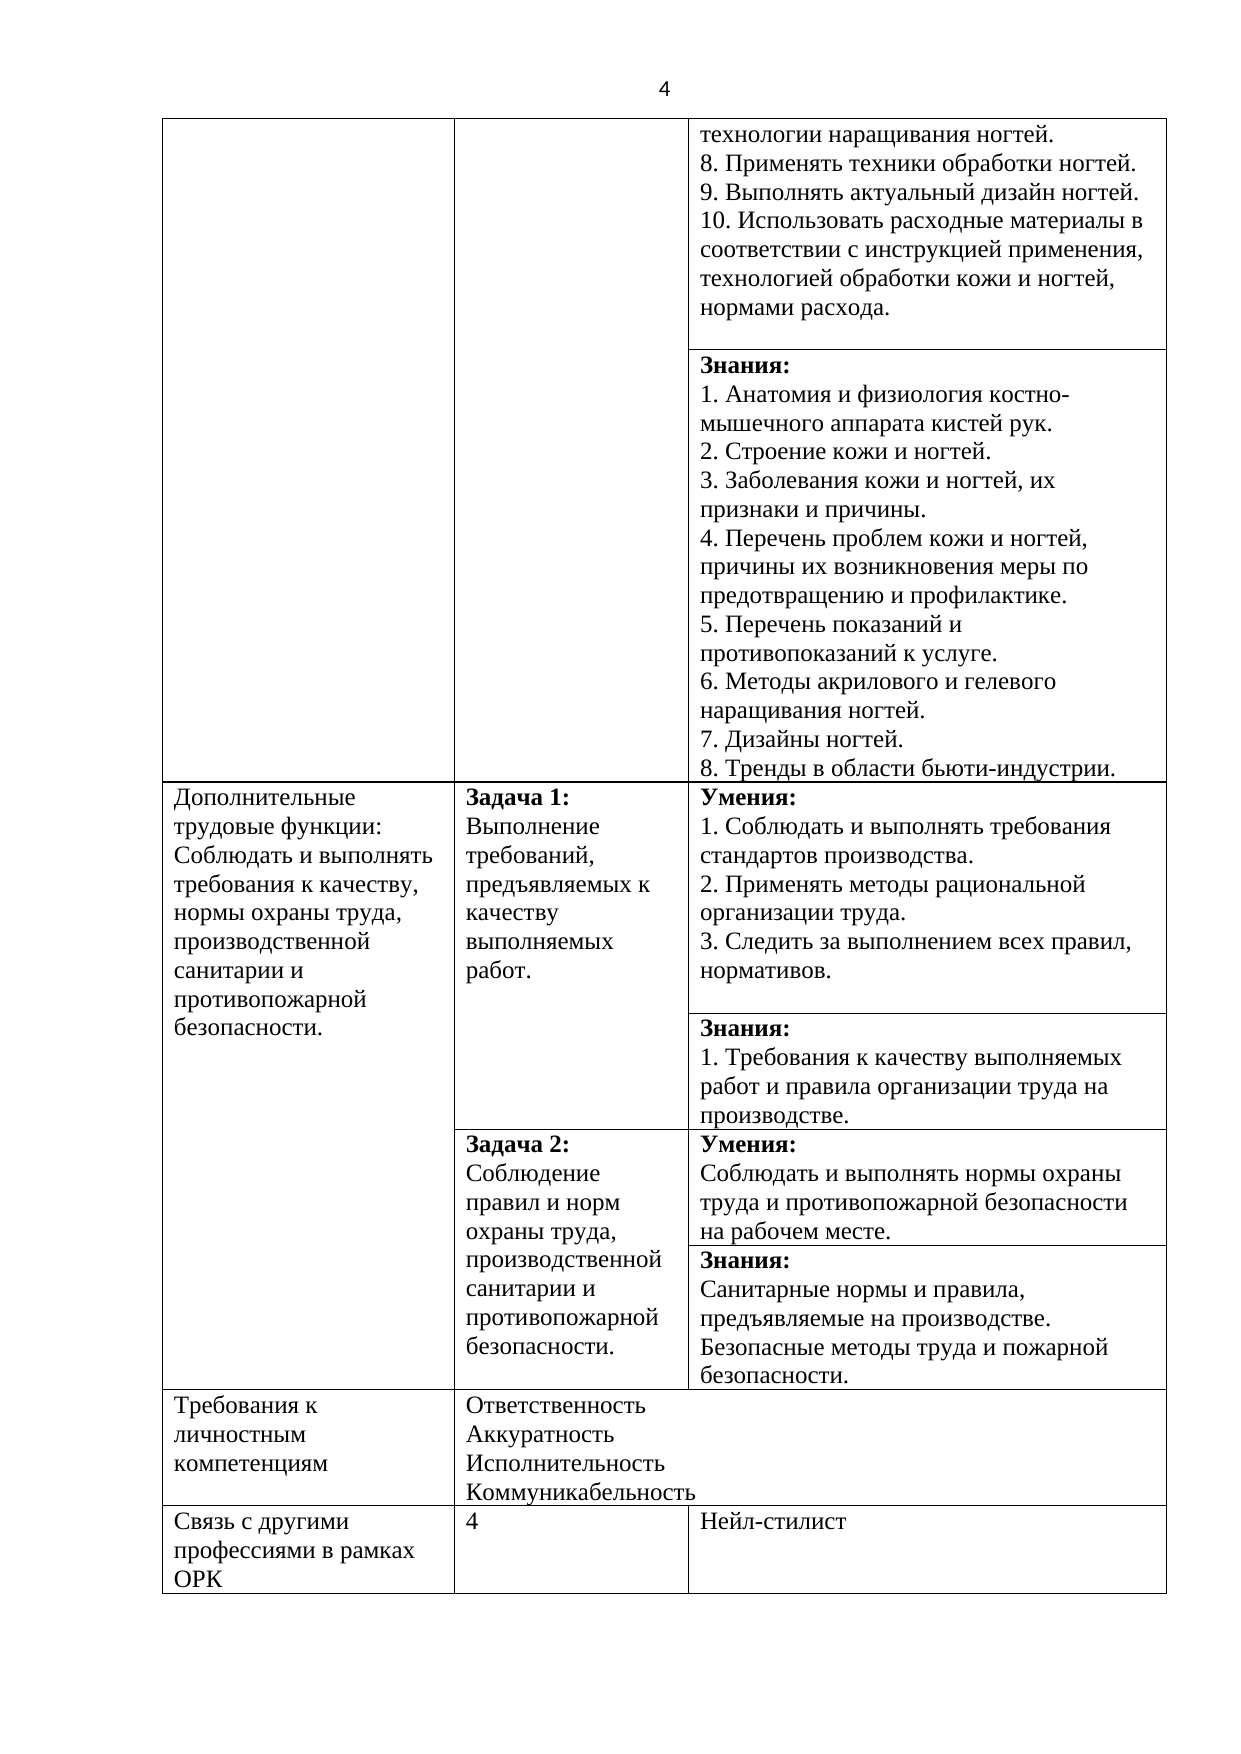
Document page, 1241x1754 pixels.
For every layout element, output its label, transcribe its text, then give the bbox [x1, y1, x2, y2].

table_cell Нейл-стилист [689, 1506, 1166, 1593]
table_cell Умения: 1. Соблюдать и выполнять требования стандартов производства. 2. Применять методы рациональной организации труда. 3. Следить за выполнением всех правил, нормативов. [689, 783, 1166, 1012]
table_cell Знания: 1. Анатомия и физиология костно-мышечного аппарата кистей рук. 2. Строение кожи и ногтей. 3. Заболевания кожи и ногтей, их признаки и причины. 4. Перечень проблем кожи и ногтей, причины их возникновения меры по предотвращению и профилактике. 5. Перечень показаний и противопоказаний к услуге. 6. Методы акрилового и гелевого наращивания ногтей. 7. Дизайны ногтей. 8. Тренды в области бьюти-индустрии. [689, 350, 1166, 781]
table_cell Знания: 1. Требования к качеству выполняемых работ и правила организации труда на производстве. [689, 1014, 1166, 1128]
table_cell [455, 119, 688, 781]
table_cell Умения: Соблюдать и выполнять нормы охраны труда и противопожарной безопасности на рабочем месте. [689, 1130, 1166, 1244]
table_cell Задача 2: Соблюдение правил и норм охраны труда, производственной санитарии и противопожарной безопасности. [455, 1130, 688, 1389]
table_cell Знания: Санитарные нормы и правила, предъявляемые на производстве. Безопасные методы труда и пожарной безопасности. [689, 1246, 1166, 1389]
table_cell 4 [455, 1506, 688, 1593]
table_cell Задача 1: Выполнение требований, предъявляемых к качеству выполняемых работ. [455, 783, 688, 1128]
table_cell Ответственность Аккуратность Исполнительность Коммуникабельность [455, 1390, 1166, 1505]
table_cell Связь с другими профессиями в рамках ОРК [163, 1506, 454, 1593]
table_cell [689, 119, 1166, 349]
table_cell Требования к личностным компетенциям [163, 1390, 454, 1505]
table_cell Дополнительные трудовые функции: Соблюдать и выполнять требования к качеству, нормы охраны труда, производственной санитарии и противопожарной безопасности. [163, 783, 454, 1389]
